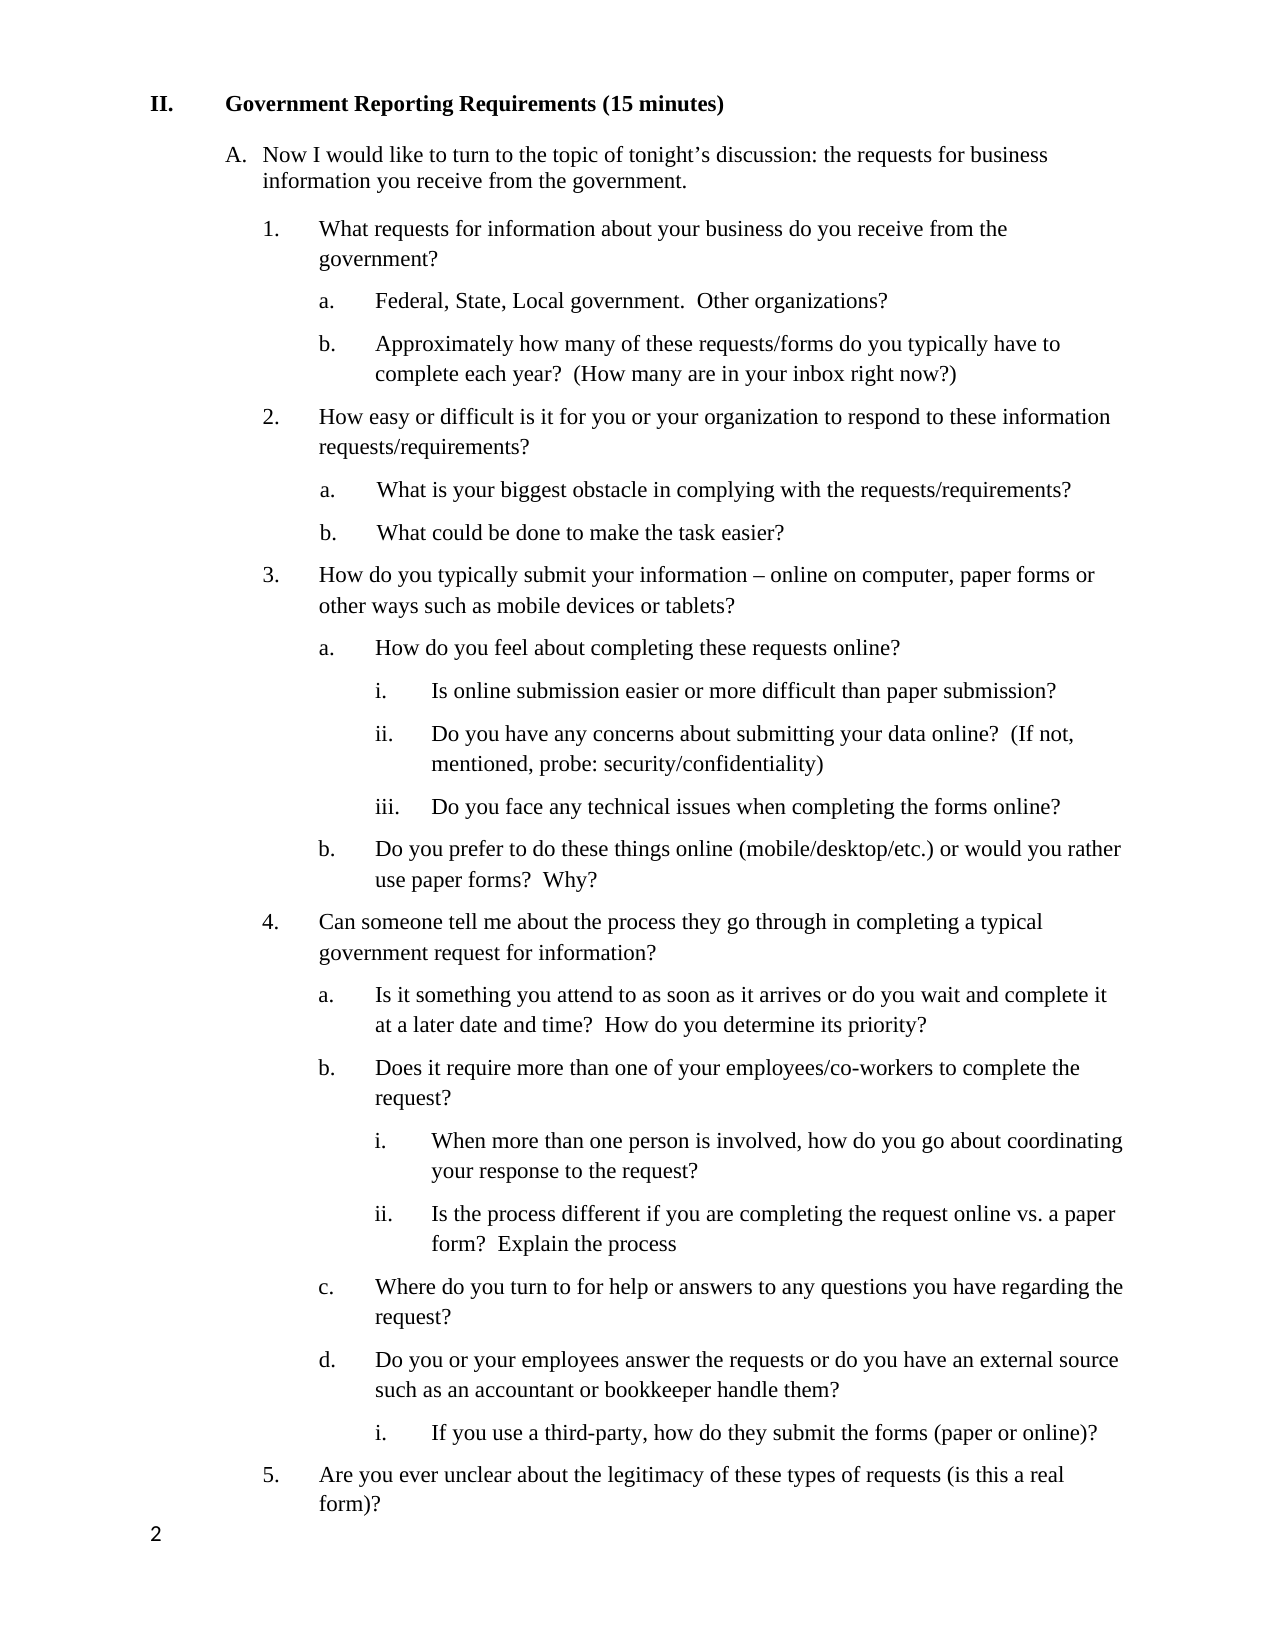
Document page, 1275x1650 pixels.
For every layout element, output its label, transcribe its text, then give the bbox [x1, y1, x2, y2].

text i. When more than one person is involved, how do you go about coordinating your response to the request? [374, 1127, 1125, 1184]
text b. Do you prefer to do these things online (mobile/desktop/etc.) or would you rather use paper forms? Why? [318, 835, 1125, 892]
text 4. Can someone tell me about the process they go through in completing a typical government request for information? [262, 908, 1125, 965]
text b. What could be done to make the task easier? [319, 519, 1125, 545]
text II. Government Reporting Requirements (15 minutes) [150, 90, 1125, 116]
text b. Does it require more than one of your employees/co-workers to complete the request? [318, 1054, 1125, 1111]
text 2. How easy or difficult is it for you or your organization to respond to these information requests/requirements? [262, 403, 1125, 460]
text 5. Are you ever unclear about the legitimacy of these types of requests (is this a real form)? [262, 1461, 1125, 1516]
text d. Do you or your employees answer the requests or do you have an external source such as an accountant or bookkeeper handle them? [319, 1346, 1125, 1402]
text a. Federal, State, Local government. Other organizations? [319, 287, 1125, 314]
text ii. Do you have any concerns about submitting your data online? (If not, mentioned, probe: security/confidentiality) [375, 720, 1125, 776]
text a. What is your biggest obstacle in complying with the requests/requirements? [319, 476, 1125, 502]
text a. Is it something you attend to as soon as it arrives or do you wait and complete it at a later date and time? How do you determine its priority? [318, 981, 1125, 1038]
text i. If you use a third-party, how do they submit the forms (paper or online)? [375, 1419, 1125, 1445]
text a. How do you feel about completing these requests online? [319, 634, 1125, 661]
text 1. What requests for information about your business do you receive from the government? [262, 214, 1125, 271]
text b. Approximately how many of these requests/forms do you typically have to complete each year? (How many are in your inbox right now?) [319, 330, 1125, 387]
list Now I would like to turn to the topic of tonight’s discussion: the requests for business information you receive from the government. [225, 141, 1125, 194]
text iii. Do you face any technical issues when completing the forms online? [375, 793, 1125, 819]
text 3. How do you typically submit your information – online on computer, paper forms or other ways such as mobile devices or tablets? [262, 561, 1125, 618]
text ii. Is the process different if you are completing the request online vs. a paper form? Explain the process [374, 1200, 1125, 1257]
text i. Is online submission easier or more difficult than paper submission? [375, 677, 1125, 703]
text c. Where do you turn to for help or answers to any questions you have regarding the request? [318, 1273, 1125, 1329]
